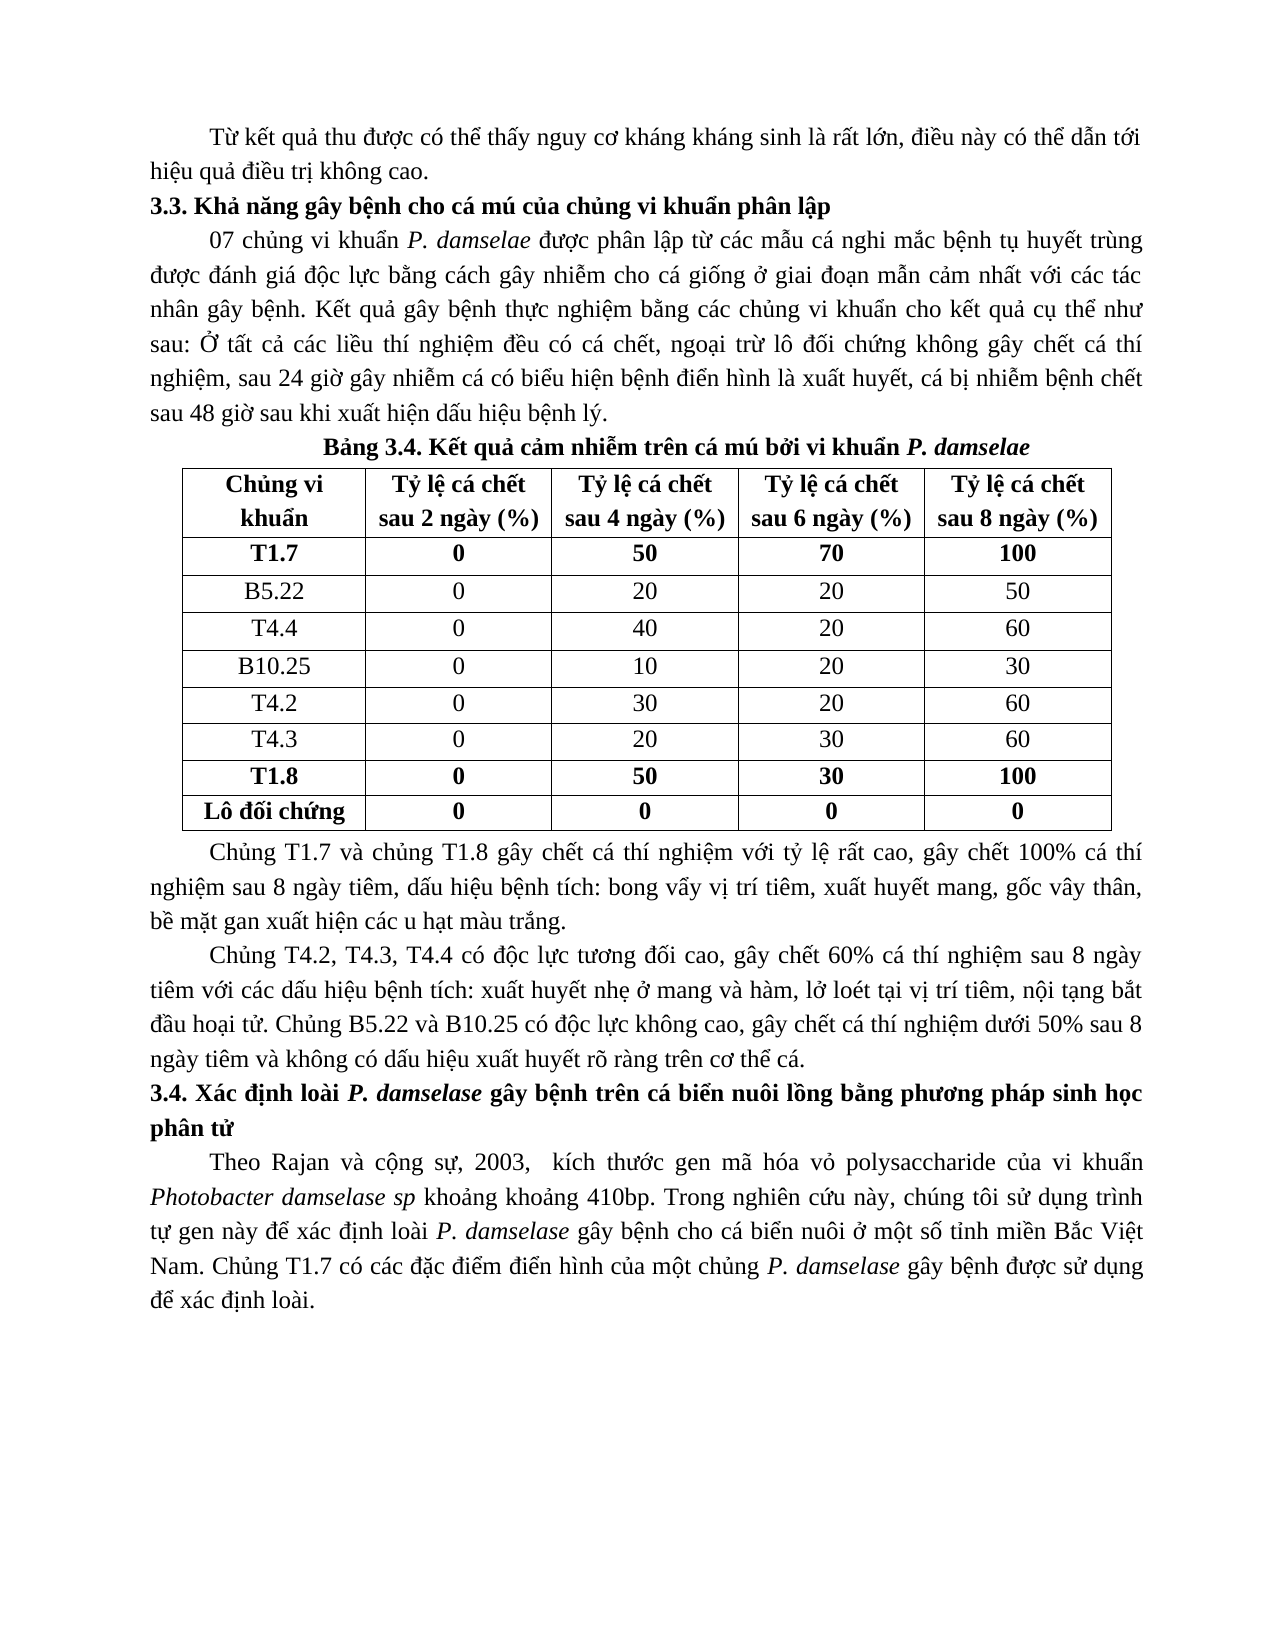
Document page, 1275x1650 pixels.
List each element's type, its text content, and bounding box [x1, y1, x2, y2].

table_cell T4.3 [183, 724, 365, 760]
table_cell 100 [925, 761, 1111, 795]
table_cell 30 [739, 724, 924, 760]
table_cell 0 [366, 576, 551, 612]
table_cell 60 [925, 688, 1111, 723]
table_cell 0 [552, 796, 738, 830]
table_cell 60 [925, 724, 1111, 760]
table_cell 20 [739, 688, 924, 723]
table_cell T1.7 [183, 538, 365, 575]
table_header Tỷ lệ cá chết sau 4 ngày (%) [552, 469, 738, 537]
table_cell 0 [366, 761, 551, 795]
table_header Tỷ lệ cá chết sau 8 ngày (%) [925, 469, 1111, 537]
table_cell 50 [552, 538, 738, 575]
table_cell 30 [552, 688, 738, 723]
table_cell 0 [366, 538, 551, 575]
table_cell 20 [739, 613, 924, 650]
table_header Tỷ lệ cá chết sau 6 ngày (%) [739, 469, 924, 537]
text Chủng T4.2, T4.3, T4.4 có độc lực tương đối cao, gây chết 60% cá thí nghiệm sau 8 ngày tiêm với các dấu hiệu bệnh tích: xuất huyết nhẹ ở mang và hàm, lở loét tại vị trí tiêm, nội tạng bắt đầu hoại tử. Chủng B5.22 và B10.25 có độc lực không cao, gây chết cá thí nghiệm dưới 50% sau 8 ngày tiêm và không có dấu hiệu xuất huyết rõ ràng trên cơ thể cá. [150, 941, 1144, 1073]
table_cell 0 [366, 613, 551, 650]
table_cell B10.25 [183, 651, 365, 687]
table_cell B5.22 [183, 576, 365, 612]
table_cell 100 [925, 538, 1111, 575]
table_cell 70 [739, 538, 924, 575]
table_cell 60 [925, 613, 1111, 650]
table_cell 50 [552, 761, 738, 795]
table_cell 40 [552, 613, 738, 650]
table_cell 10 [552, 651, 738, 687]
table_cell 20 [739, 576, 924, 612]
table_cell 0 [925, 796, 1111, 830]
table_cell 30 [739, 761, 924, 795]
table_cell 0 [366, 724, 551, 760]
text Chủng T1.7 và chủng T1.8 gây chết cá thí nghiệm với tỷ lệ rất cao, gây chết 100% cá thí nghiệm sau 8 ngày tiêm, dấu hiệu bệnh tích: bong vẩy vị trí tiêm, xuất huyết mang, gốc vây thân, bề mặt gan xuất hiện các u hạt màu trắng. [150, 467, 1144, 935]
table_cell 20 [552, 724, 738, 760]
text Từ kết quả thu được có thể thấy nguy cơ kháng kháng sinh là rất lớn, điều này có thể dẫn tới hiệu quả điều trị không cao. [150, 122, 1144, 185]
table_cell 20 [739, 651, 924, 687]
table_cell T1.8 [183, 761, 365, 795]
table_header Chủng vi khuẩn [183, 469, 365, 537]
table_cell Lô đối chứng [183, 796, 365, 830]
table_cell 30 [925, 651, 1111, 687]
table_cell 0 [366, 688, 551, 723]
table_cell T4.4 [183, 613, 365, 650]
table_cell T4.2 [183, 688, 365, 723]
table_cell 50 [925, 576, 1111, 612]
table_header Tỷ lệ cá chết sau 2 ngày (%) [366, 469, 551, 537]
text 3.3. Khả năng gây bệnh cho cá mú của chủng vi khuẩn phân lập [150, 191, 1144, 219]
text 07 chủng vi khuẩn P. damselae được phân lập từ các mẫu cá nghi mắc bệnh tụ huyết trùng được đánh giá độc lực bằng cách gây nhiễm cho cá giống ở giai đoạn mẫn cảm nhất với các tác nhân gây bệnh. Kết quả gây bệnh thực nghiệm bằng các chủng vi khuẩn cho kết quả cụ thể như sau: Ở tất cả các liều thí nghiệm đều có cá chết, ngoại trừ lô đối chứng không gây chết cá thí nghiệm, sau 24 giờ gây nhiễm cá có biểu hiện bệnh điển hình là xuất huyết, cá bị nhiễm bệnh chết sau 48 giờ sau khi xuất hiện dấu hiệu bệnh lý. [150, 225, 1144, 426]
table_cell 20 [552, 576, 738, 612]
text Theo Rajan và cộng sự, 2003, kích thước gen mã hóa vỏ polysaccharide của vi khuẩn Photobacter damselase sp khoảng khoảng 410bp. Trong nghiên cứu này, chúng tôi sử dụng trình tự gen này để xác định loài P. damselase gây bệnh cho cá biển nuôi ở một số tỉnh miền Bắc Việt Nam. Chủng T1.7 có các đặc điểm điển hình của một chủng P. damselase gây bệnh được sử dụng để xác định loài. [150, 1147, 1144, 1314]
table_cell 0 [366, 796, 551, 830]
table_cell 0 [366, 651, 551, 687]
table_cell 0 [739, 796, 924, 830]
text Bảng 3.4. Kết quả cảm nhiễm trên cá mú bởi vi khuẩn P. damselae [150, 432, 1144, 461]
text 3.4. Xác định loài P. damselase gây bệnh trên cá biển nuôi lồng bằng phương pháp sinh học phân tử [150, 1078, 1144, 1142]
